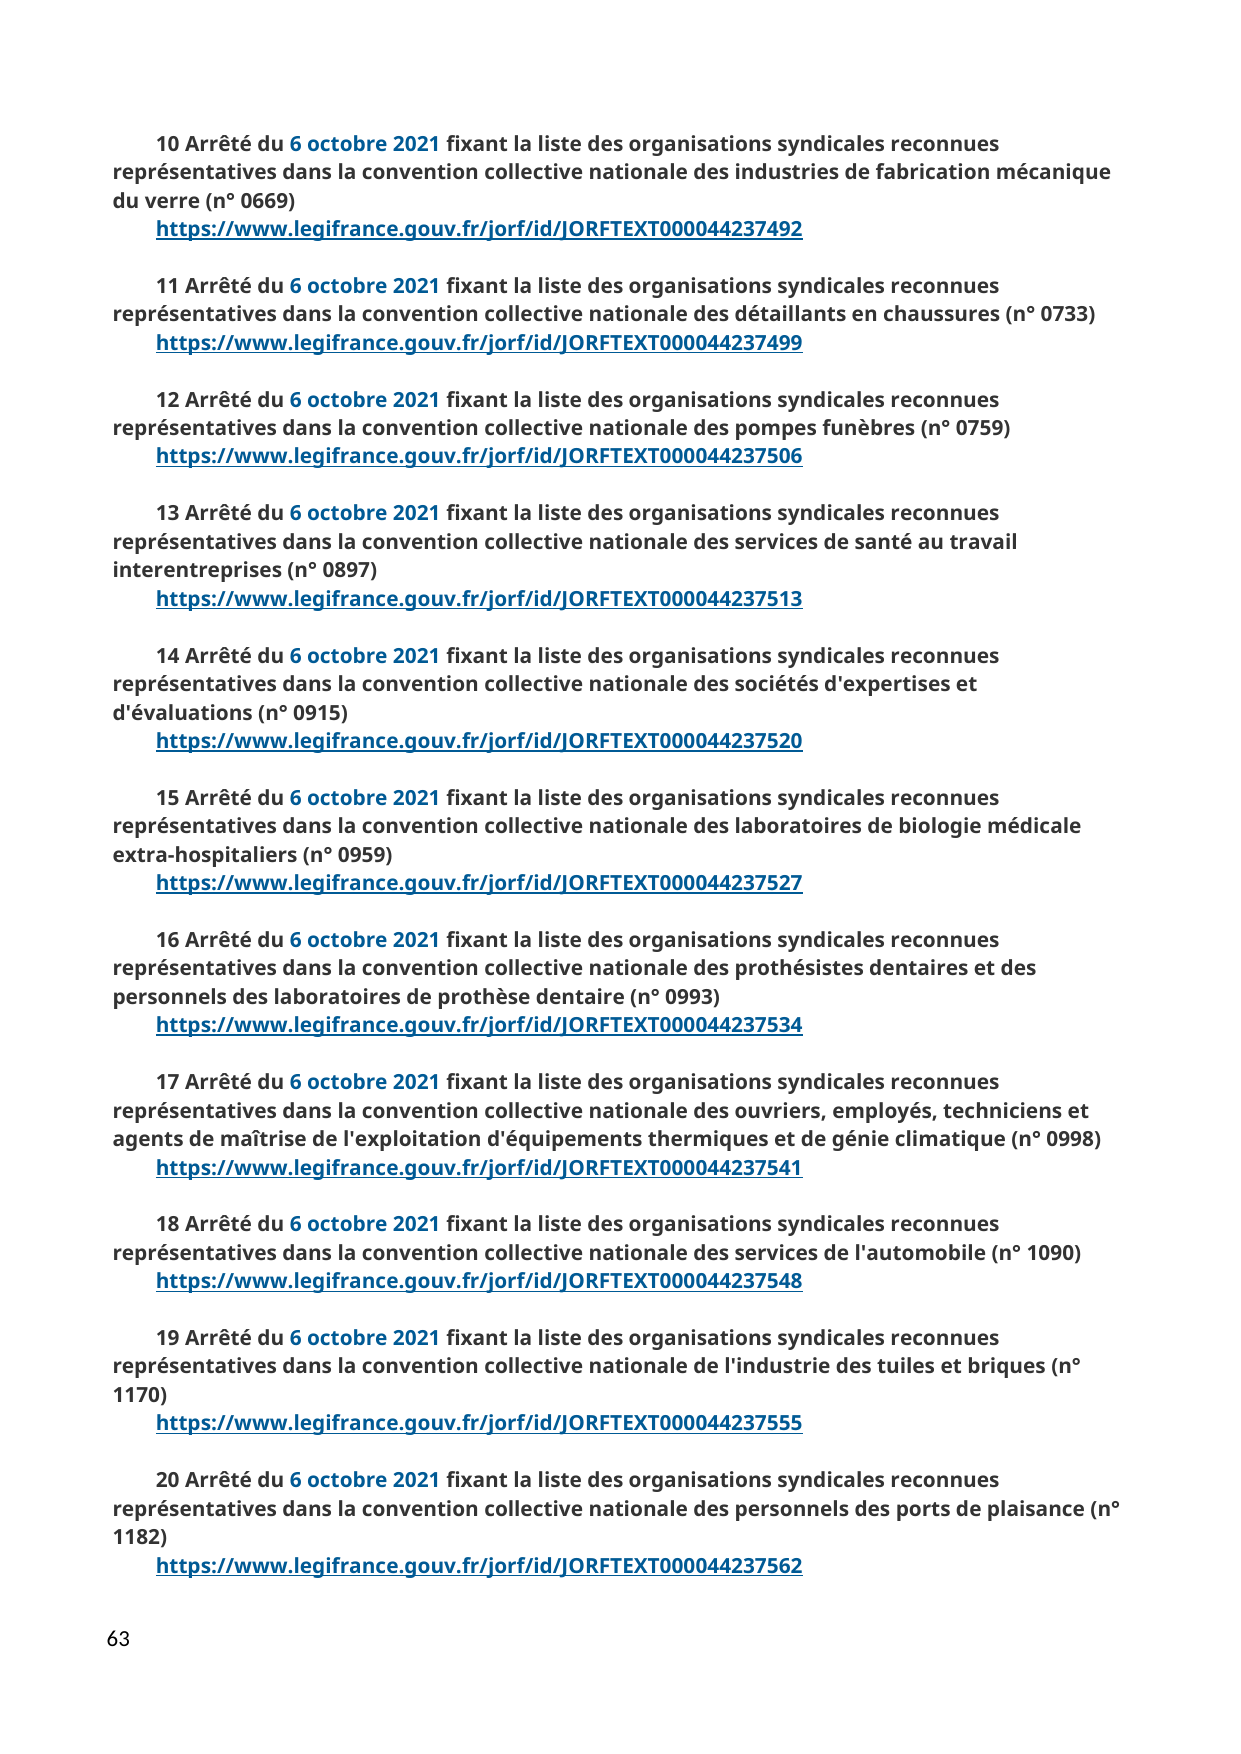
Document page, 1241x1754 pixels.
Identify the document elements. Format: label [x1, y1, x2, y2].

text [112, 100, 1122, 1608]
